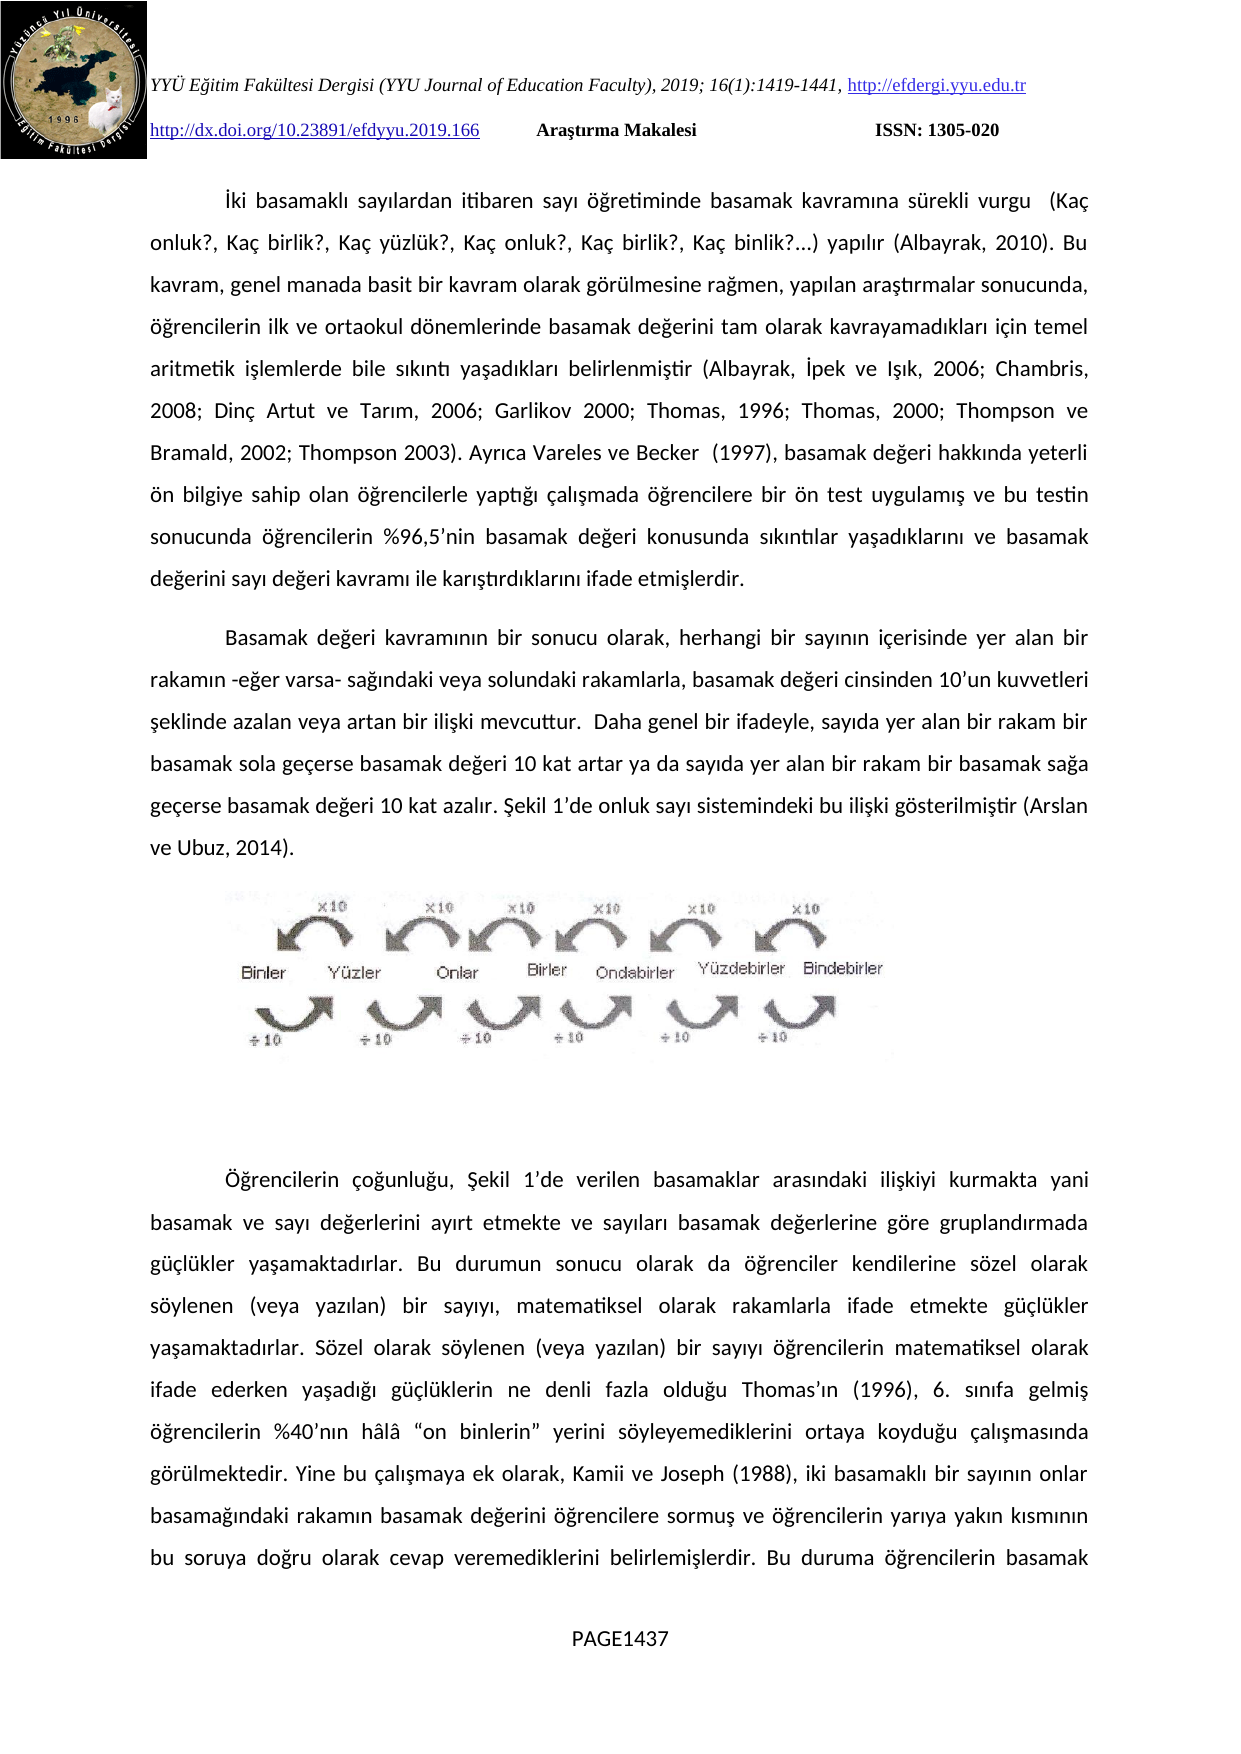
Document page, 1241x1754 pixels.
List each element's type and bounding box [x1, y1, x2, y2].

picture [225, 891, 894, 1070]
picture [0, 1, 147, 158]
